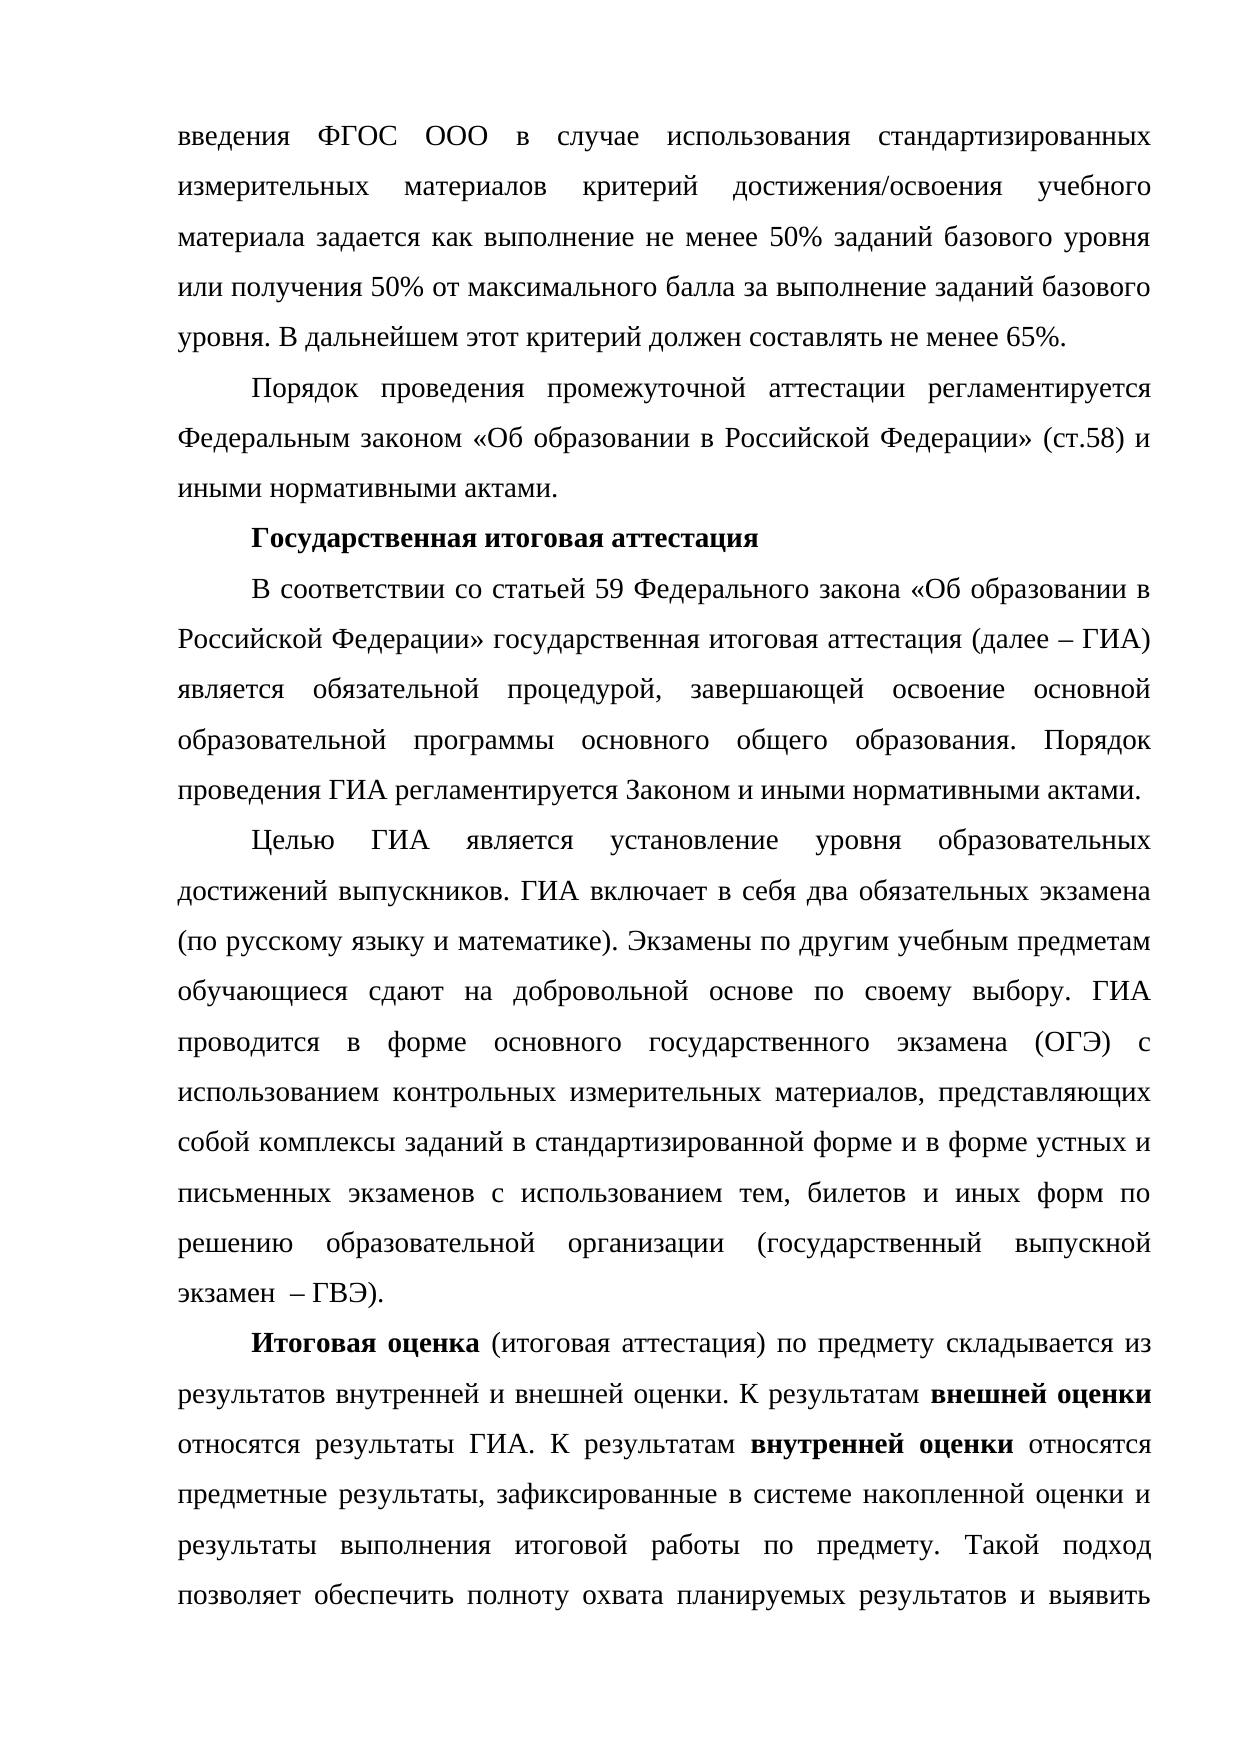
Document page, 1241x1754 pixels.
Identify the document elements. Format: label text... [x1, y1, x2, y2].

text Порядок проведения промежуточной аттестации регламентируется Федеральным законом «Об образовании в Российской Федерации» (ст.58) и иными нормативными актами. [177, 370, 1152, 504]
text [177, 1326, 1152, 1611]
text В соответствии со статьей 59 Федерального закона «Об образовании в Российской Федерации» государственная итоговая аттестация (далее – ГИА) является обязательной процедурой, завершающей освоение основной образовательной программы основного общего образования. Порядок проведения ГИА регламентируется Законом и иными нормативными актами. [177, 571, 1152, 806]
text Целью ГИА является установление уровня образовательных достижений выпускников. ГИА включает в себя два обязательных экзамена (по русскому языку и математике). Экзамены по другим учебным предметам обучающиеся сдают на добровольной основе по своему выбору. ГИА проводится в форме основного государственного экзамена (ОГЭ) с использованием контрольных измерительных материалов, представляющих собой комплексы заданий в стандартизированной форме и в форме устных и письменных экзаменов с использованием тем, билетов и иных форм по решению образовательной организации (государственный выпускной экзамен – ГВЭ). [177, 822, 1152, 1309]
text Государственная итоговая аттестация [177, 521, 1152, 554]
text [177, 118, 1152, 353]
